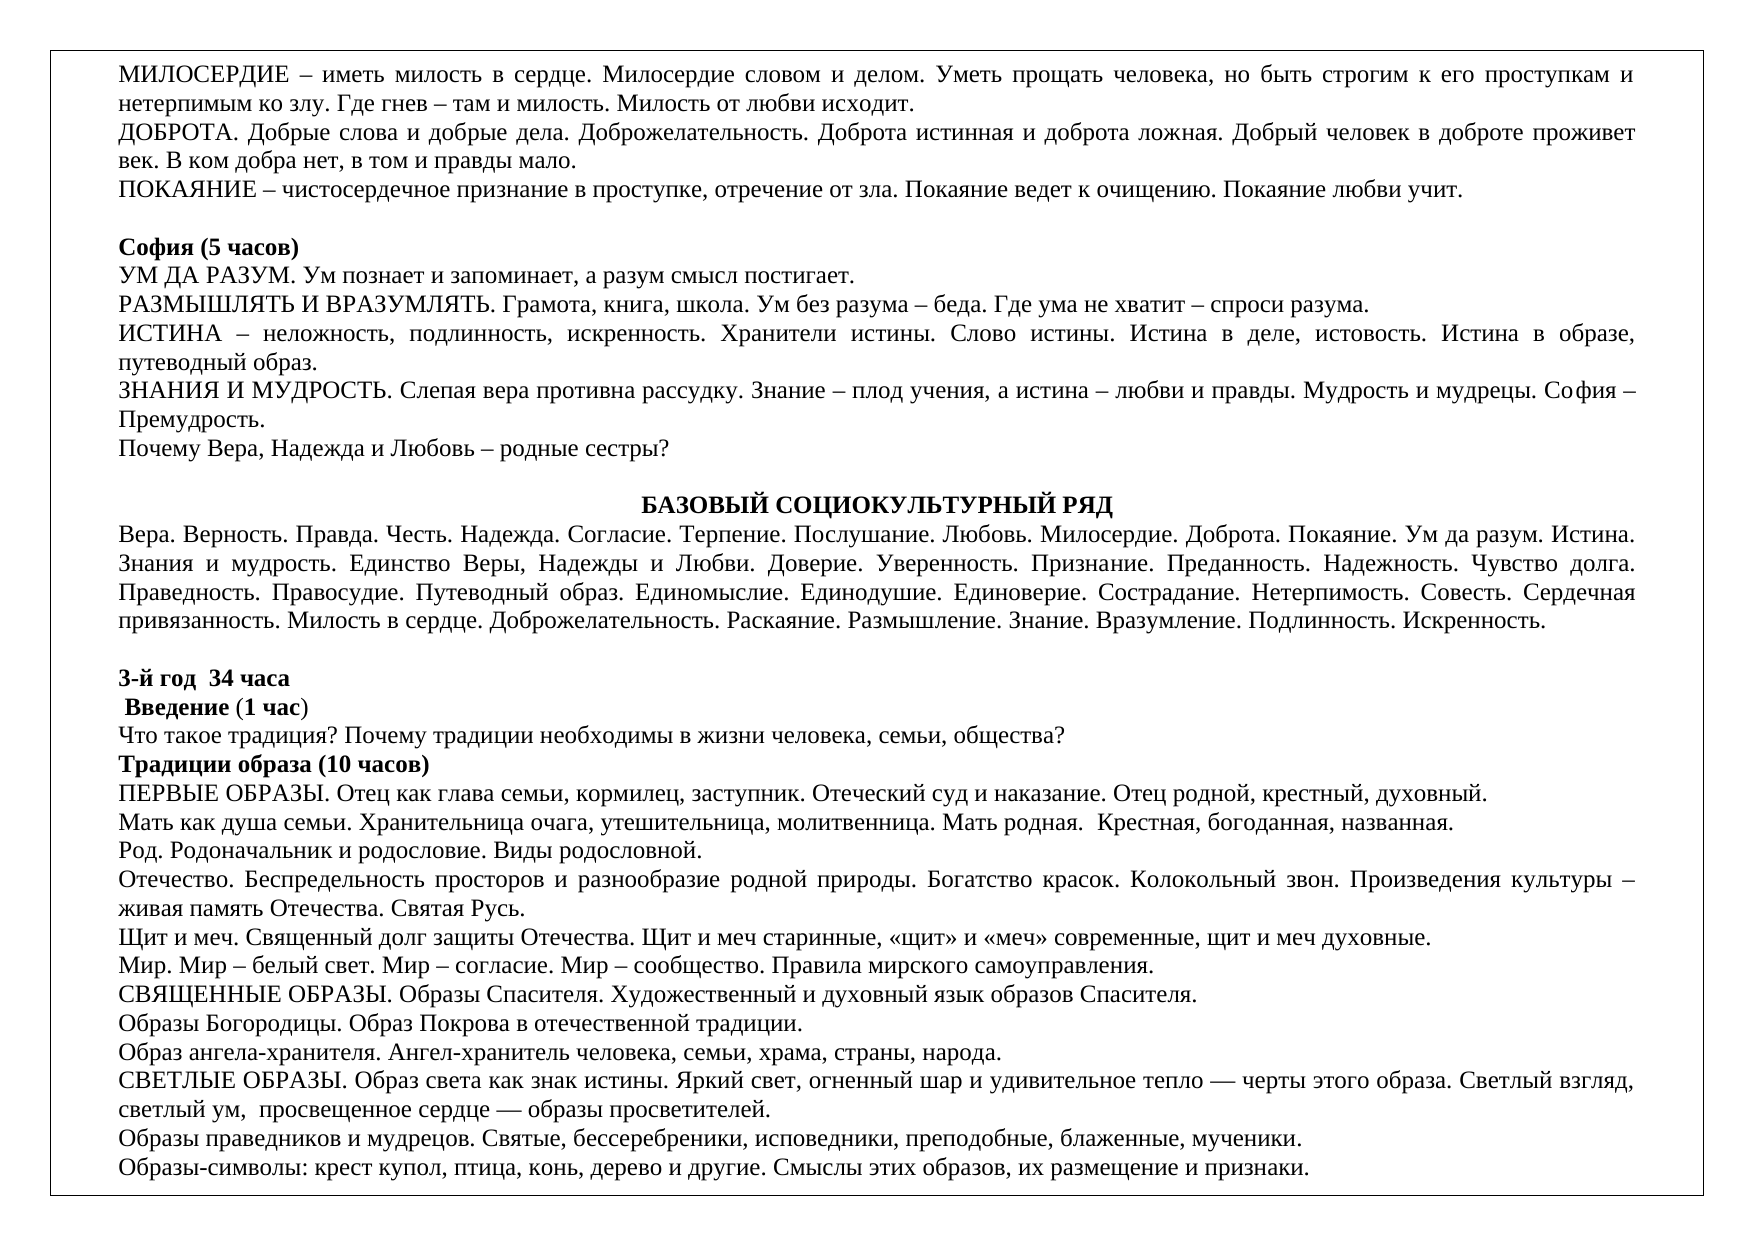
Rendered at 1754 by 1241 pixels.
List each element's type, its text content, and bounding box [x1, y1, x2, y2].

text ПОКАЯНИЕ – чистосердечное признание в проступке, отречение от зла. Покаяние ведет к очищению. Покаяние любви учит. [118, 174, 1636, 203]
text Почему Вера, Надежда и Любовь – родные сестры? [118, 433, 1636, 462]
text Щит и меч. Священный долг защиты Отечества. Щит и меч старинные, «щит» и «меч» современные, щит и меч духовные. [118, 922, 1636, 950]
text Вера. Верность. Правда. Честь. Надежда. Согласие. Терпение. Послушание. Любовь. Милосердие. Доброта. Покаяние. Ум да разум. Истина. Знания и мудрость. Единство Веры, Надежды и Любви. Доверие. Уверенность. Признание. Преданность. Надежность. Чувство долга. Праведность. Правосудие. Путеводный образ. Единомыслие. Единодушие. Единоверие. Сострадание. Нетерпимость. Совесть. Сердечная привязанность. Милость в сердце. Доброжелательность. Раскаяние. Размышление. Знание. Вразумление. Подлинность. Искренность. [118, 519, 1636, 634]
text ДОБРОТА. Добрые слова и добрые дела. Доброжелательность. Доброта истинная и доброта ложная. Добрый человек в доброте проживет век. В ком добра нет, в том и правды мало. [118, 117, 1636, 174]
text Введение (1 час) [118, 692, 1636, 720]
text Отечество. Беспредельность просторов и разнообразие родной природы. Богатство красок. Колокольный звон. Произведения культуры – живая память Отечества. Святая Русь. [118, 864, 1636, 922]
text ПЕРВЫЕ ОБРАЗЫ. Отец как глава семьи, кормилец, заступник. Отеческий суд и наказание. Отец родной, крестный, духовный. [118, 778, 1636, 807]
text ЗНАНИЯ И МУДРОСТЬ. Слепая вера противна рассудку. Знание – плод учения, а истина – любви и правды. Мудрость и мудрецы. София – Премудрость. [118, 375, 1636, 433]
text МИЛОСЕРДИЕ – иметь милость в сердце. Милосердие словом и делом. Уметь прощать человека, но быть строгим к его проступкам и нетерпимым ко злу. Где гнев – там и милость. Милость от любви исходит. [118, 59, 1636, 117]
text ИСТИНА – неложность, подлинность, искренность. Хранители истины. Слово истины. Истина в деле, истовость. Истина в образе, путеводный образ. [118, 318, 1636, 375]
text Образы праведников и мудрецов. Святые, бессеребреники, исповедники, преподобные, блаженные, мученики. [118, 1123, 1636, 1152]
text Мать как душа семьи. Хранительница очага, утешительница, молитвенница. Мать родная. Крестная, богоданная, названная. [118, 807, 1636, 835]
text Образы-символы: крест купол, птица, конь, дерево и другие. Смыслы этих образов, их размещение и признаки. [118, 1152, 1636, 1180]
text Образы Богородицы. Образ Покрова в отечественной традиции. [118, 1008, 1636, 1037]
text Мир. Мир – белый свет. Мир – согласие. Мир – сообщество. Правила мирского самоуправления. [118, 950, 1636, 979]
text 3-й год 34 часа [118, 663, 1636, 692]
text РАЗМЫШЛЯТЬ И ВРАЗУМЛЯТЬ. Грамота, книга, школа. Ум без разума – беда. Где ума не хватит – спроси разума. [118, 289, 1636, 318]
text СВЕТЛЫЕ ОБРАЗЫ. Образ света как знак истины. Яркий свет, огненный шар и удивительное тепло — черты этого образа. Светлый взгляд, светлый ум, просвещенное сердце — образы просветителей. [118, 1065, 1636, 1123]
text Традиции образа (10 часов) [118, 749, 1636, 778]
text УМ ДА РАЗУМ. Ум познает и запоминает, а разум смысл постигает. [118, 260, 1636, 289]
text БАЗОВЫЙ СОЦИОКУЛЬТУРНЫЙ РЯД [118, 490, 1636, 519]
text СВЯЩЕННЫЕ ОБРАЗЫ. Образы Спасителя. Художественный и духовный язык образов Спасителя. [118, 979, 1636, 1008]
text Образ ангела-хранителя. Ангел-хранитель человека, семьи, храма, страны, народа. [118, 1037, 1636, 1065]
text Род. Родоначальник и родословие. Виды родословной. [118, 835, 1636, 864]
text Что такое традиция? Почему традиции необходимы в жизни человека, семьи, общества? [118, 720, 1636, 749]
text София (5 часов) [118, 232, 1636, 260]
